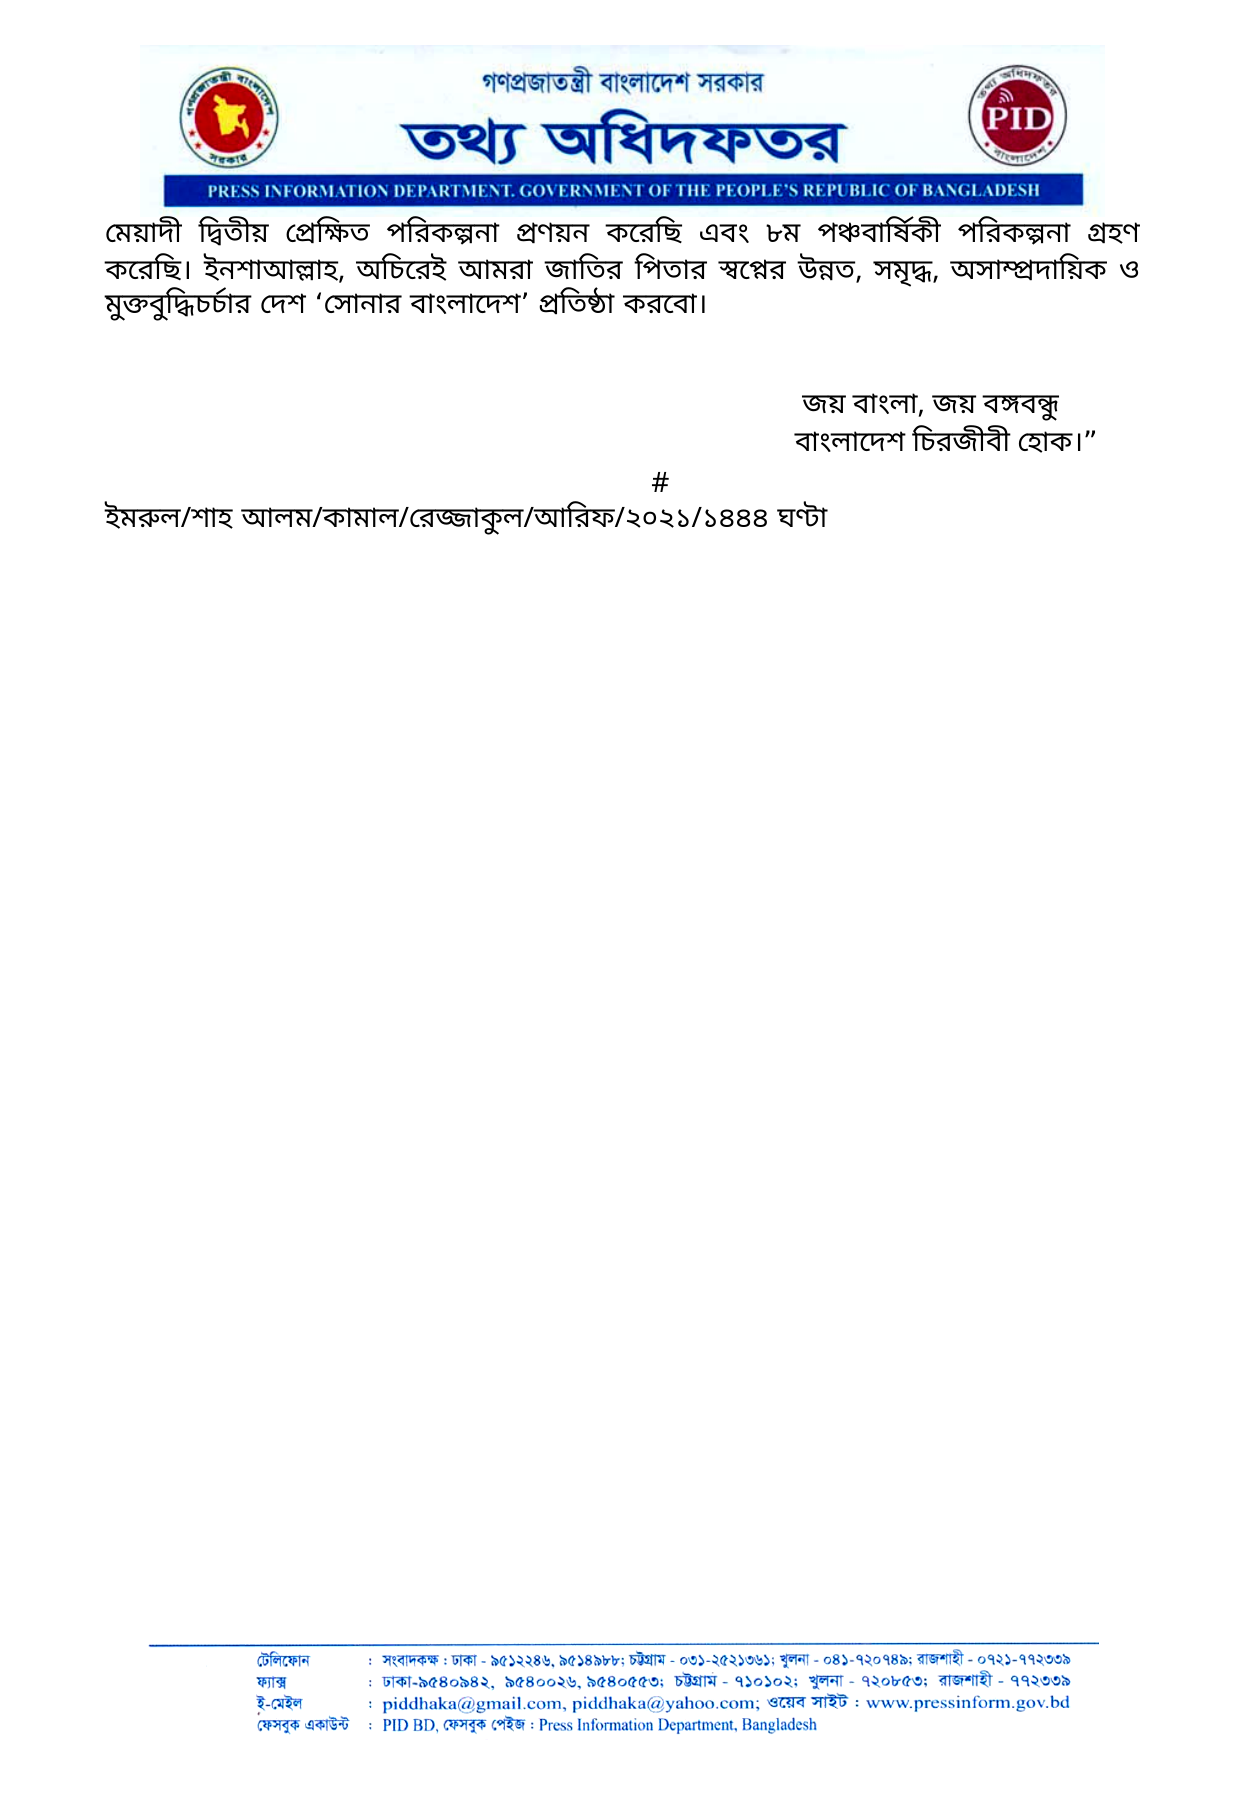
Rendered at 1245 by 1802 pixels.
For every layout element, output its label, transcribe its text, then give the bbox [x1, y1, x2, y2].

text জয় বাংলা, জয় বঙ্গবন্ধু [105, 383, 1140, 425]
picture [146, 1640, 1099, 1742]
text # [105, 463, 1140, 501]
text বাংলাদেশ চিরজীবী হোক।” [105, 425, 1140, 463]
text ইমরুল/শাহ আলম/কামাল/রেজ্জাকুল/আরিফ/২০২১/১৪৪৪ ঘণ্টা [105, 501, 1140, 534]
